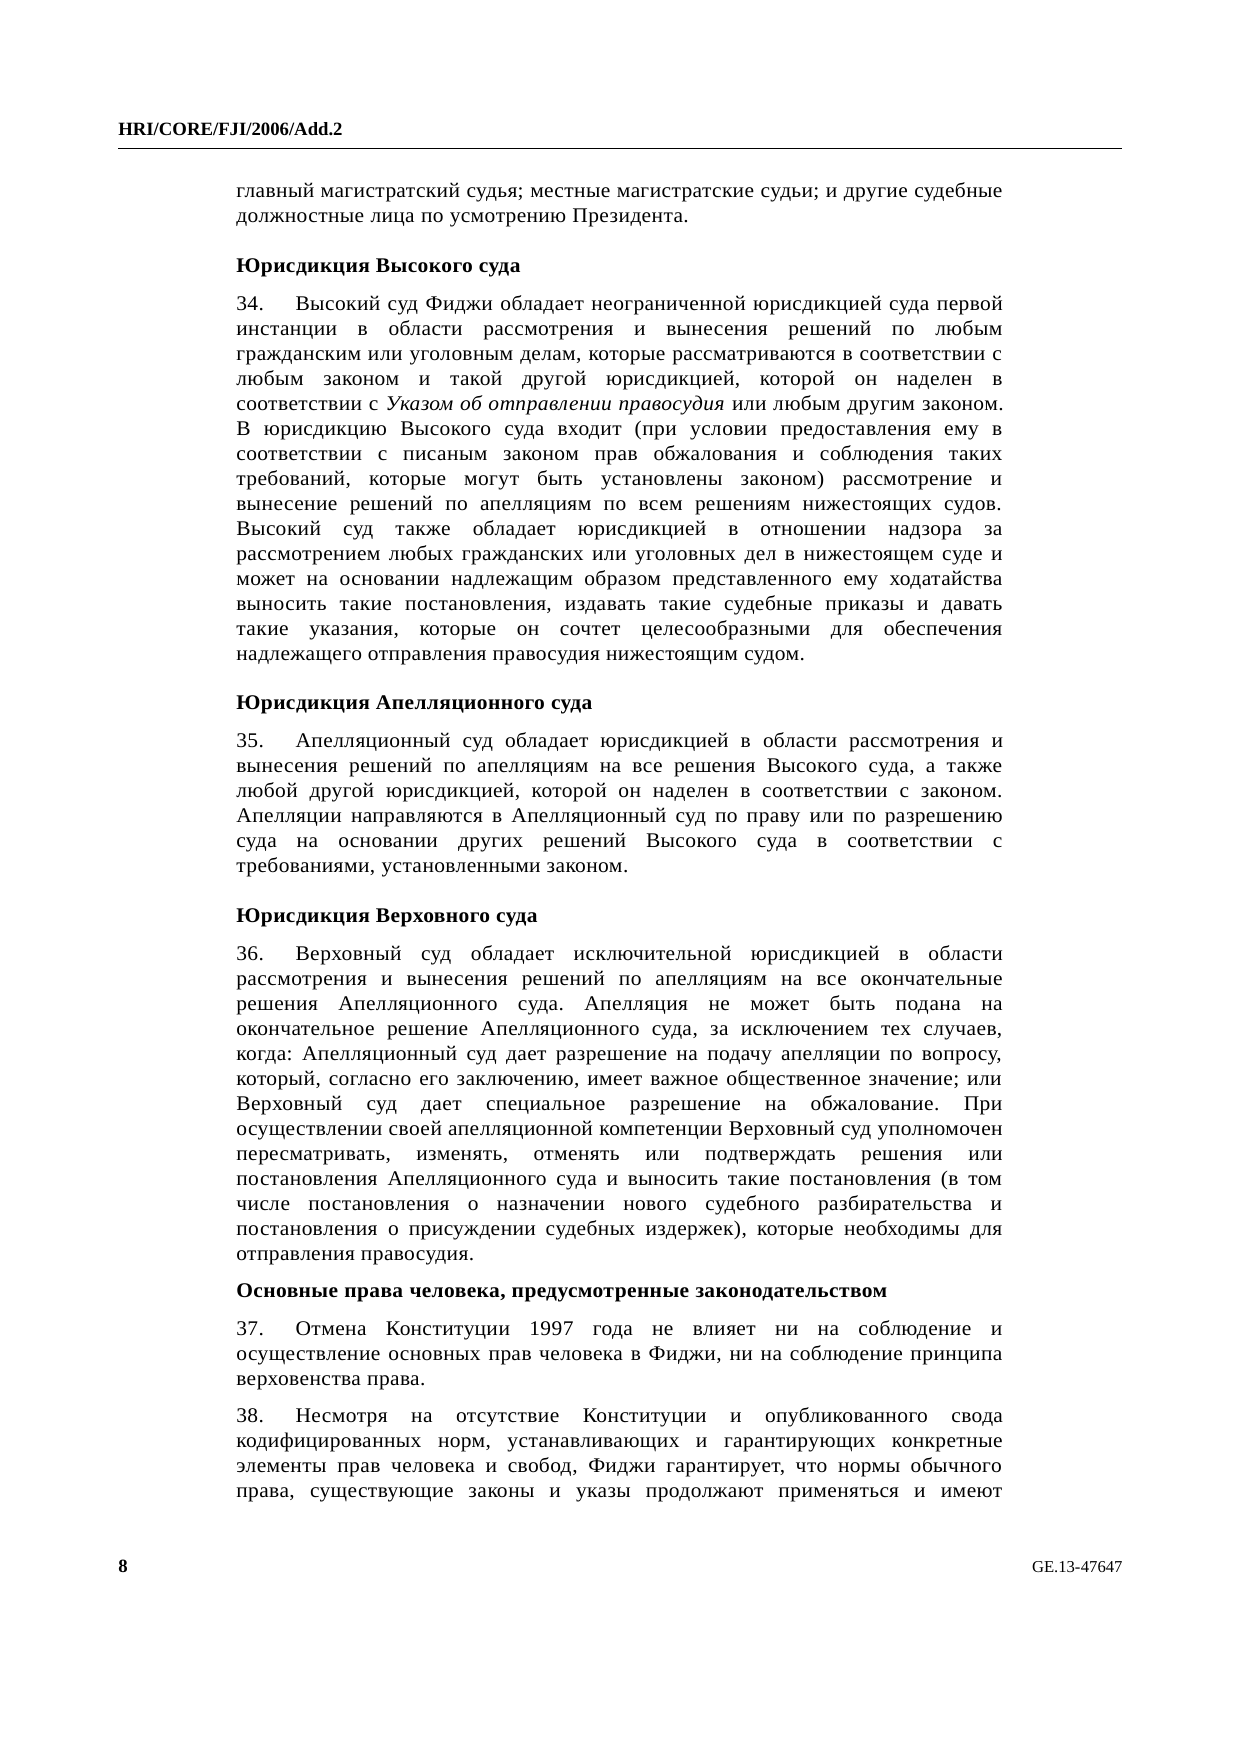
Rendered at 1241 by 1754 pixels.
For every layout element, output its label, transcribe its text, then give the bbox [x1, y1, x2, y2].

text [236, 1402, 1004, 1502]
text Юрисдикция Апелляционного суда [118, 690, 1004, 715]
text Юрисдикция Верховного суда [118, 902, 1004, 927]
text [236, 177, 1004, 227]
text Основные права человека, предусмотренные законодательством [236, 1277, 1004, 1302]
text 37. Отмена Конституции 1997 года не влияет ни на соблюдение и осуществление основных прав человека в Фиджи, ни на соблюдение принципа верховенства права. [236, 1315, 1004, 1390]
text 34. Высокий суд Фиджи обладает неограниченной юрисдикцией суда первой инстанции в области рассмотрения и вынесения решений по любым гражданским или уголовным делам, которые рассматриваются в соответствии с любым законом и такой другой юрисдикцией, которой он наделен в соответствии с Указом об отправлении правосудия или любым другим законом. В юрисдикцию Высокого суда входит (при условии предоставления ему в соответствии с писаным законом прав обжалования и соблюдения таких требований, которые могут быть установлены законом) рассмотрение и вынесение решений по апелляциям по всем решениям нижестоящих судов. Высокий суд также обладает юрисдикцией в отношении надзора за рассмотрением любых гражданских или уголовных дел в нижестоящем суде и может на основании надлежащим образом представленного ему ходатайства выносить такие постановления, издавать такие судебные приказы и давать такие указания, которые он сочтет целесообразными для обеспечения надлежащего отправления правосудия нижестоящим судом. [236, 290, 1004, 665]
text 35. Апелляционный суд обладает юрисдикцией в области рассмотрения и вынесения решений по апелляциям на все решения Высокого суда, а также любой другой юрисдикцией, которой он наделен в соответствии с законом. Апелляции направляются в Апелляционный суд по праву или по разрешению суда на основании других решений Высокого суда в соответствии с требованиями, установленными законом. [236, 727, 1004, 877]
text 36. Верховный суд обладает исключительной юрисдикцией в области рассмотрения и вынесения решений по апелляциям на все окончательные решения Апелляционного суда. Апелляция не может быть подана на окончательное решение Апелляционного суда, за исключением тех случаев, когда: Апелляционный суд дает разрешение на подачу апелляции по вопросу, который, согласно его заключению, имеет важное общественное значение; или Верховный суд дает специальное разрешение на обжалование. При осуществлении своей апелляционной компетенции Верховный суд уполномочен пересматривать, изменять, отменять или подтверждать решения или постановления Апелляционного суда и выносить такие постановления (в том числе постановления о назначении нового судебного разбирательства и постановления о присуждении судебных издержек), которые необходимы для отправления правосудия. [236, 940, 1004, 1265]
text Юрисдикция Высокого суда [118, 252, 1004, 277]
